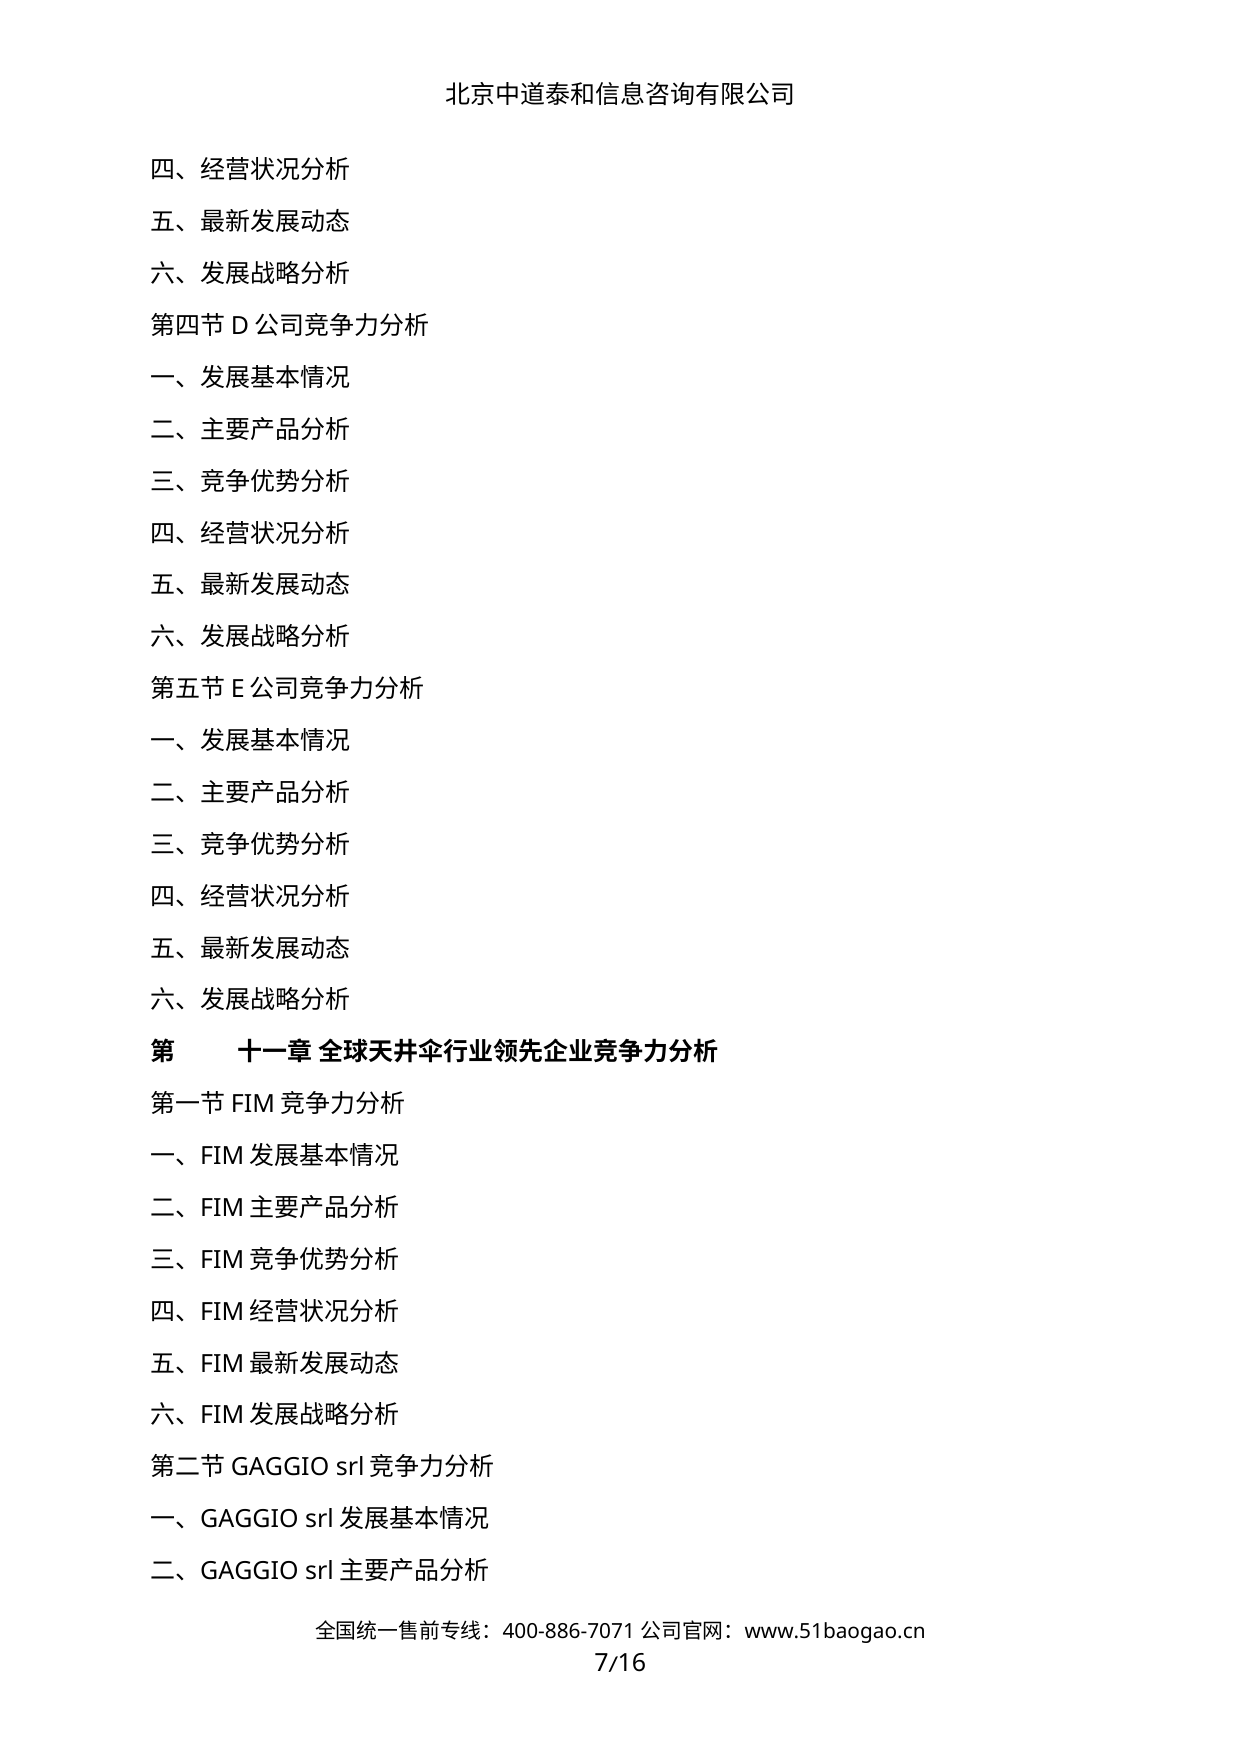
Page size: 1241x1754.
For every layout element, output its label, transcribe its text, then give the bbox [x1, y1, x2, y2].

text 第四节 D公司竞争力分析 [150, 306, 1090, 342]
text 四、经营状况分析 [150, 513, 1090, 549]
text 六、发展战略分析 [150, 254, 1090, 290]
text 六、发展战略分析 [150, 617, 1090, 653]
text 三、竞争优势分析 [150, 824, 1090, 861]
text 二、主要产品分析 [150, 772, 1090, 809]
text 三、竞争优势分析 [150, 461, 1090, 497]
text 一、FIM发展基本情况 [150, 1136, 1090, 1172]
text 一、发展基本情况 [150, 721, 1090, 757]
text 一、发展基本情况 [150, 357, 1090, 394]
text 五、最新发展动态 [150, 202, 1090, 238]
text 二、主要产品分析 [150, 409, 1090, 446]
text 四、经营状况分析 [150, 150, 1090, 186]
text 四、经营状况分析 [150, 876, 1090, 912]
text 二、FIM主要产品分析 [150, 1187, 1090, 1224]
text 五、FIM最新发展动态 [150, 1343, 1090, 1379]
text 三、FIM竞争优势分析 [150, 1239, 1090, 1276]
text 第 十一章 全球天井伞行业领先企业竞争力分析 [150, 1032, 1090, 1068]
text 六、FIM发展战略分析 [150, 1395, 1090, 1431]
text 第二节 GAGGIO srl竞争力分析 [150, 1447, 1090, 1483]
text 第五节 E公司竞争力分析 [150, 669, 1090, 705]
text 四、FIM经营状况分析 [150, 1291, 1090, 1327]
text 五、最新发展动态 [150, 928, 1090, 964]
text 五、最新发展动态 [150, 565, 1090, 601]
text 一、GAGGIO srl发展基本情况 [150, 1499, 1090, 1535]
text 第一节 FIM竞争力分析 [150, 1084, 1090, 1120]
text 六、发展战略分析 [150, 980, 1090, 1016]
text 二、GAGGIO srl主要产品分析 [150, 1551, 1090, 1587]
